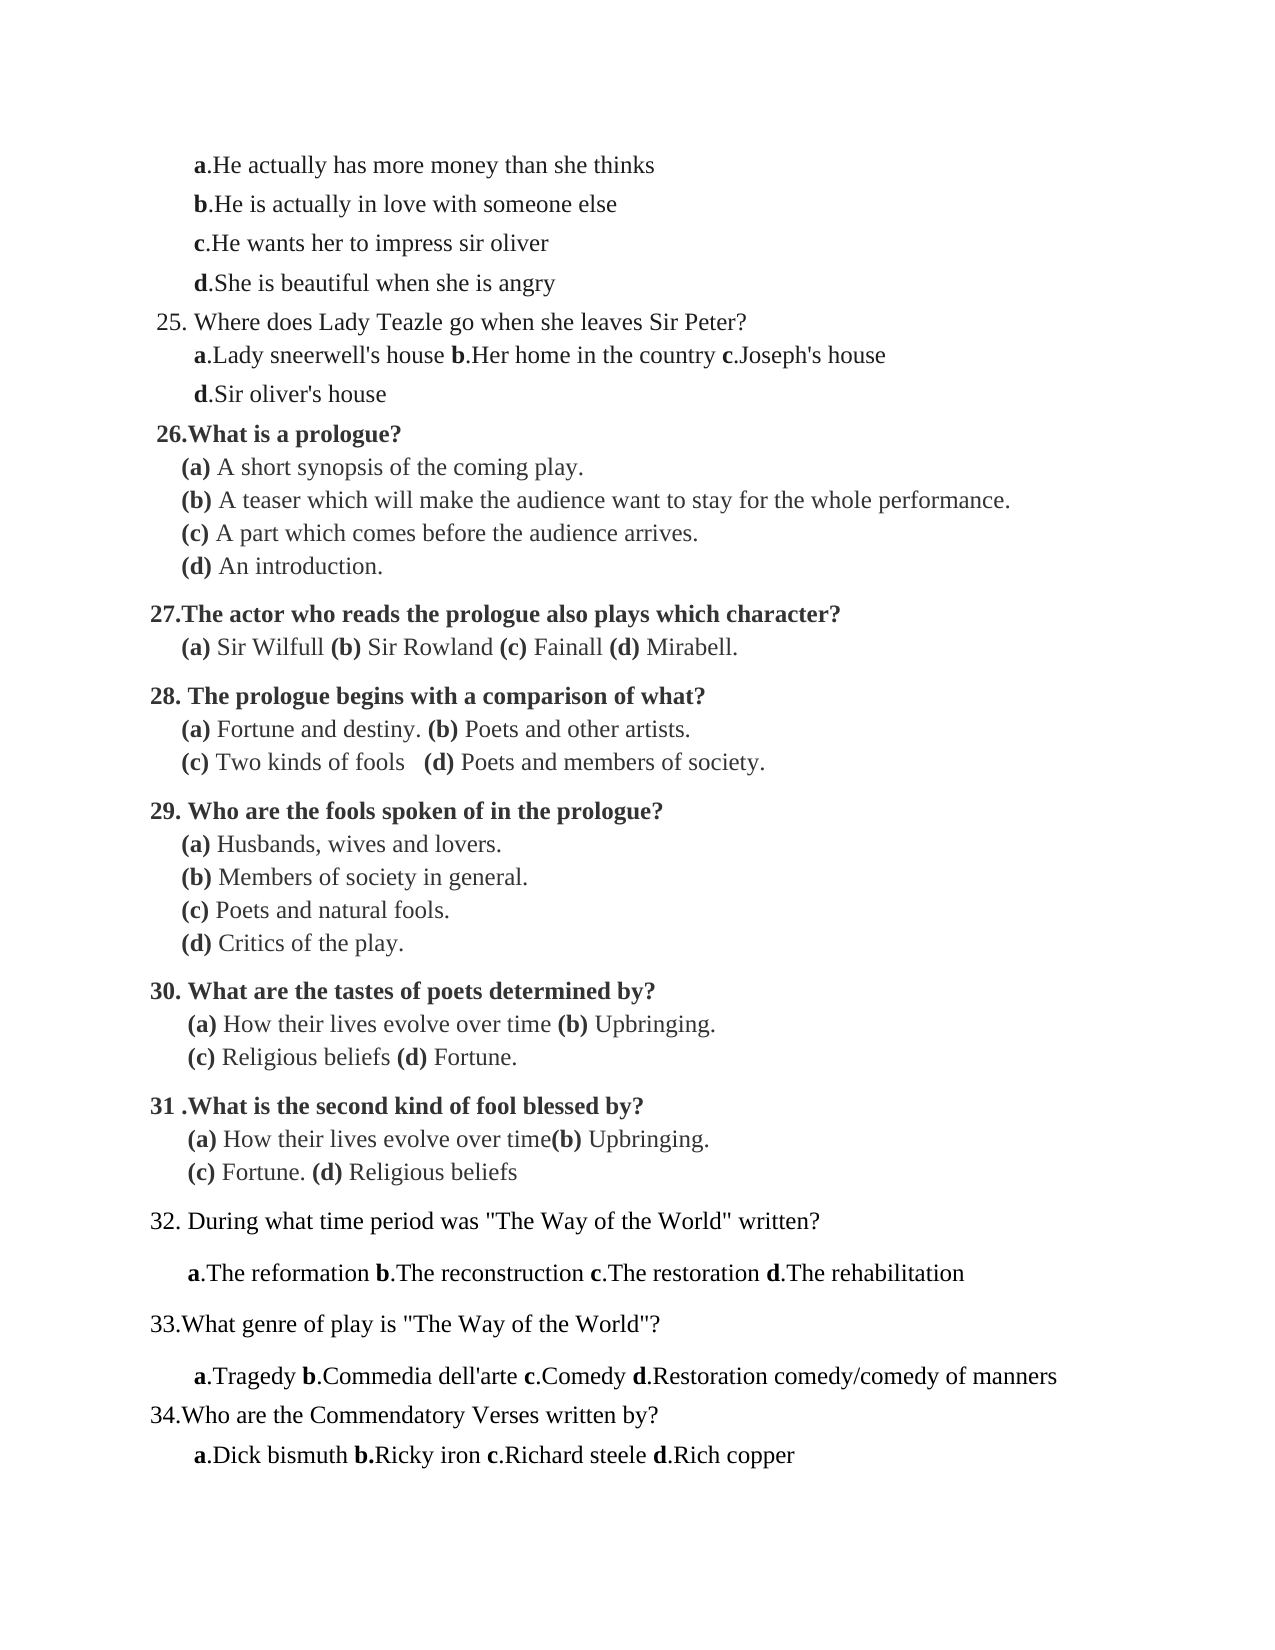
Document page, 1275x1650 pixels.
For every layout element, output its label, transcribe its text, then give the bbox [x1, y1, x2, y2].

text a.Tragedy b.Commedia dell'arte c.Comedy d.Restoration comedy/comedy of manners [194, 1361, 1125, 1390]
text a.He actually has more money than she thinks [194, 150, 1125, 179]
text a.The reformation b.The reconstruction c.The restoration d.The rehabilitation [150, 1258, 1125, 1286]
text d.Sir oliver's house [194, 379, 1125, 408]
text b.He is actually in love with someone else [194, 189, 1125, 218]
text d.She is beautiful when she is angry [194, 268, 1125, 297]
text 27.The actor who reads the prologue also plays which character? (a) Sir Wilfull (b) Sir Rowland (c) Fainall (d) Mirabell. [150, 599, 1125, 661]
text c.He wants her to impress sir oliver [194, 228, 1125, 257]
text 28. The prologue begins with a comparison of what? (a) Fortune and destiny. (b) Poets and other artists. (c) Two kinds of fools (d) Poets and members of society. [150, 681, 1125, 776]
text 33.What genre of play is "The Way of the World"? [150, 1309, 1125, 1338]
text 26.What is a prologue? (a) A short synopsis of the coming play. (b) A teaser which will make the audience want to stay for the whole performance. (c) A part which comes before the audience arrives. (d) An introduction. [150, 419, 1125, 579]
text 30. What are the tastes of poets determined by? (a) How their lives evolve over time (b) Upbringing. (c) Religious beliefs (d) Fortune. [150, 976, 1125, 1071]
list Where does Lady Teazle go when she leaves Sir Peter? [156, 307, 1125, 336]
text a.Dick bismuth b.Ricky iron c.Richard steele d.Rich copper [194, 1440, 1125, 1468]
text a.Lady sneerwell's house b.Her home in the country c.Joseph's house [194, 340, 1125, 369]
text 32. During what time period was "The Way of the World" written? [150, 1206, 1125, 1234]
text 31 .What is the second kind of fool blessed by? (a) How their lives evolve over time(b) Upbringing. (c) Fortune. (d) Religious beliefs [150, 1091, 1125, 1186]
text 29. Who are the fools spoken of in the prologue? (a) Husbands, wives and lovers. (b) Members of society in general. (c) Poets and natural fools. (d) Critics of the play. [150, 796, 1125, 957]
text 34.Who are the Commendatory Verses written by? [150, 1400, 1125, 1429]
